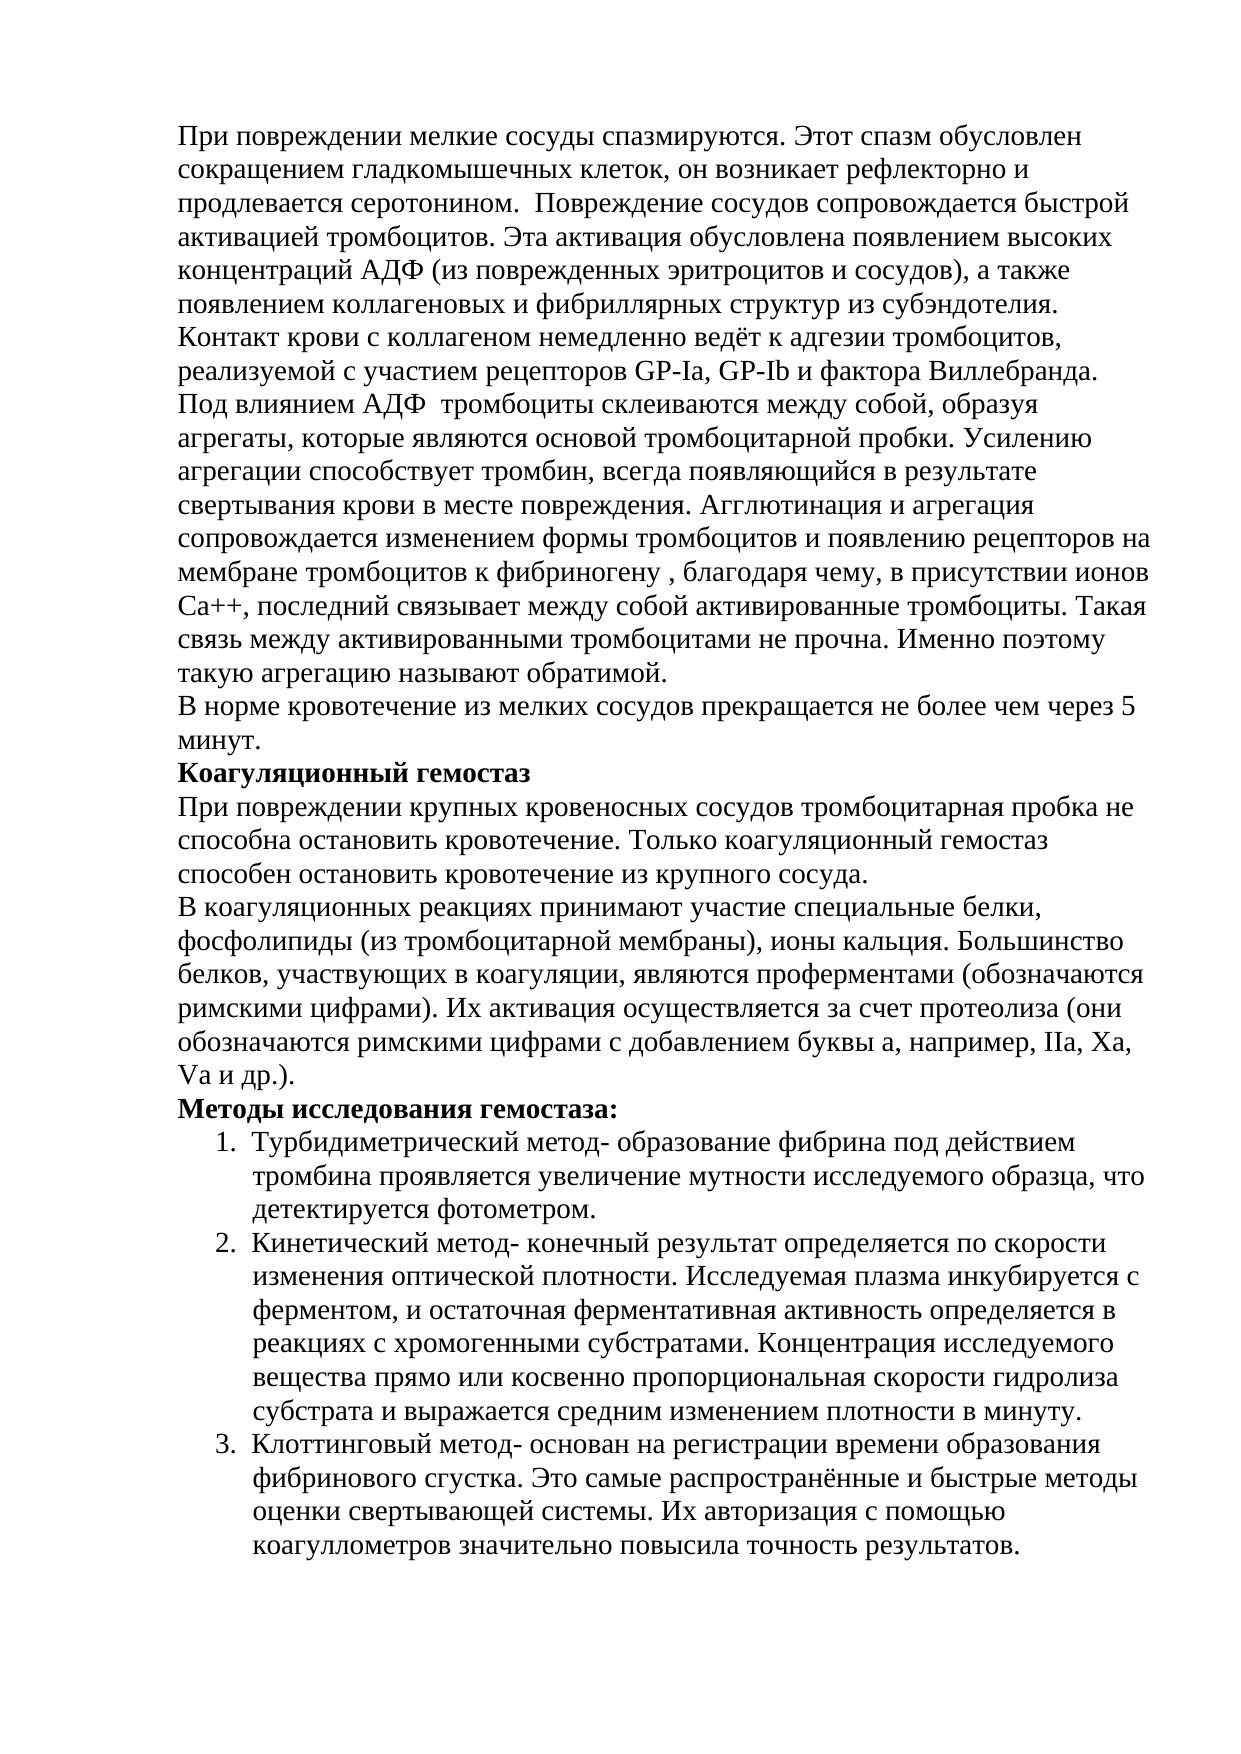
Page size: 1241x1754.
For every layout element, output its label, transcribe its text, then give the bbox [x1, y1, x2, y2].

list Турбидиметрический метод- образование фибрина под действием тромбина проявляется увеличение мутности исследуемого образца, что детектируется фотометром. [215, 1124, 1152, 1225]
text Методы исследования гемостаза: [177, 1091, 1152, 1124]
text Коагуляционный гемостаз [177, 755, 1152, 789]
list Кинетический метод- конечный результат определяется по скорости изменения оптической плотности. Исследуемая плазма инкубируется с ферментом, и остаточная ферментативная активность определяется в реакциях с хромогенными субстратами. Концентрация исследуемого вещества прямо или косвенно пропорциональная скорости гидролиза субстрата и выражается средним изменением плотности в минуту. [215, 1225, 1152, 1426]
text При повреждении мелкие сосуды спазмируются. Этот спазм обусловлен сокращением гладкомышечных клеток, он возникает рефлекторно и продлевается серотонином. Повреждение сосудов сопровождается быстрой активацией тромбоцитов. Эта активация обусловлена появлением высоких концентраций АДФ (из поврежденных эритроцитов и сосудов), а также появлением коллагеновых и фибриллярных структур из субэндотелия. Контакт крови с коллагеном немедленно ведёт к адгезии тромбоцитов, реализуемой с участием рецепторов GP-Ia, GP-Ib и фактора Виллебранда. [177, 118, 1152, 386]
text Под влиянием АДФ тромбоциты склеиваются между собой, образуя агрегаты, которые являются основой тромбоцитарной пробки. Усилению агрегации способствует тромбин, всегда появляющийся в результате свертывания крови в месте повреждения. Агглютинация и агрегация сопровождается изменением формы тромбоцитов и появлению рецепторов на мембране тромбоцитов к фибриногену , благодаря чему, в присутствии ионов Са++, последний связывает между собой активированные тромбоциты. Такая связь между активированными тромбоцитами не прочна. Именно поэтому такую агрегацию называют обратимой. [177, 386, 1152, 688]
text При повреждении крупных кровеносных сосудов тромбоцитарная пробка не способна остановить кровотечение. Только коагуляционный гемостаз способен остановить кровотечение из крупного сосуда. [177, 789, 1152, 889]
text В норме кровотечение из мелких сосудов прекращается не более чем через 5 минут. [177, 688, 1152, 755]
list Клоттинговый метод- основан на регистрации времени образования фибринового сгустка. Это самые распространённые и быстрые методы оценки свертывающей системы. Их авторизация с помощью коагуллометров значительно повысила точность результатов. [215, 1426, 1152, 1560]
text В коагуляционных реакциях принимают участие специальные белки, фосфолипиды (из тромбоцитарной мембраны), ионы кальция. Большинство белков, участвующих в коагуляции, являются проферментами (обозначаются римскими цифрами). Их активация осуществляется за счет протеолиза (они обозначаются римскими цифрами с добавлением буквы а, например, IIа, Xа, Vа и др.). [177, 889, 1152, 1091]
